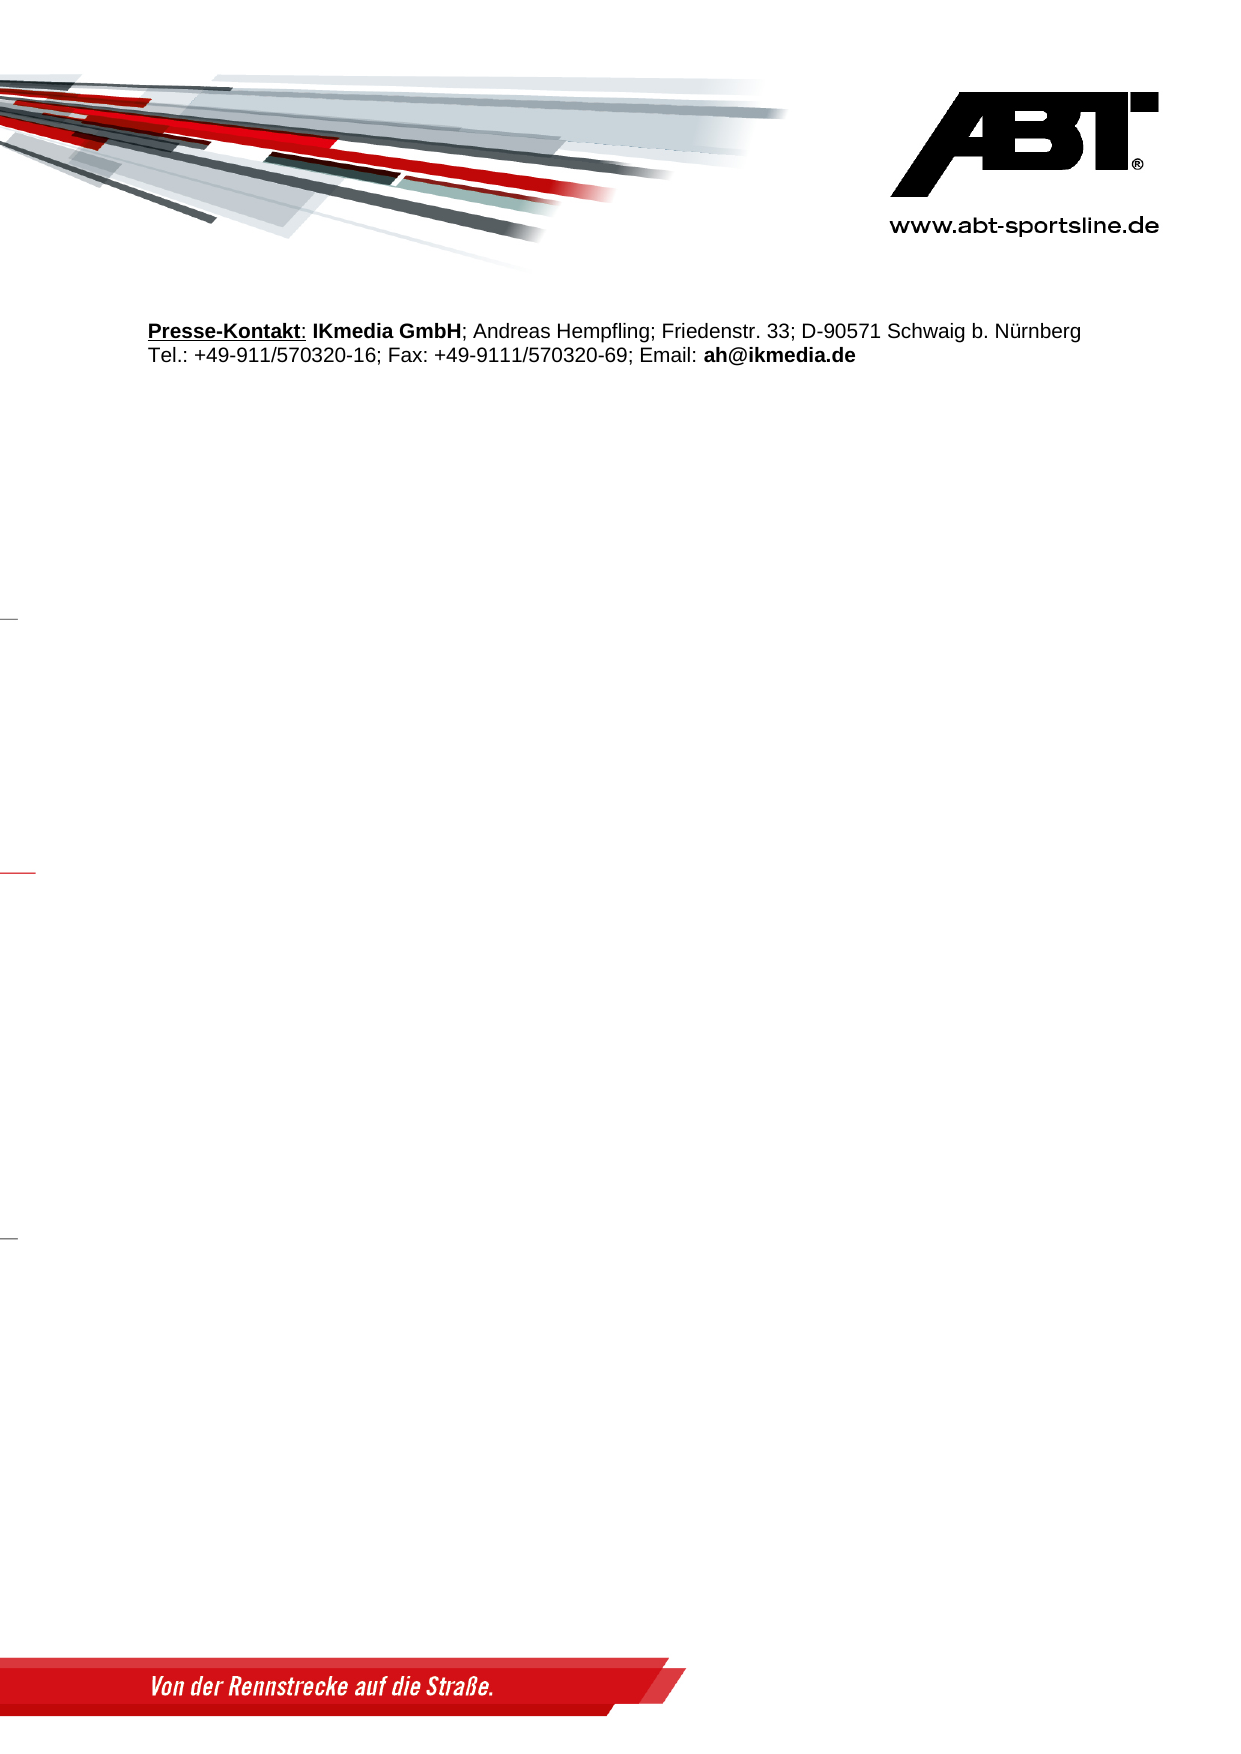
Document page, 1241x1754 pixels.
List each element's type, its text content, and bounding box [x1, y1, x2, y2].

text Tel.: +49-911/570320-16; Fax: +49-9111/570320-69; Email: ah@ikmedia.de [148, 343, 1092, 367]
text Presse-Kontakt: IKmedia GmbH; Andreas Hempfling; Friedenstr. 33; D-90571 Schwaig b. Nürnberg [148, 319, 1092, 343]
picture [0, 0, 1239, 1752]
